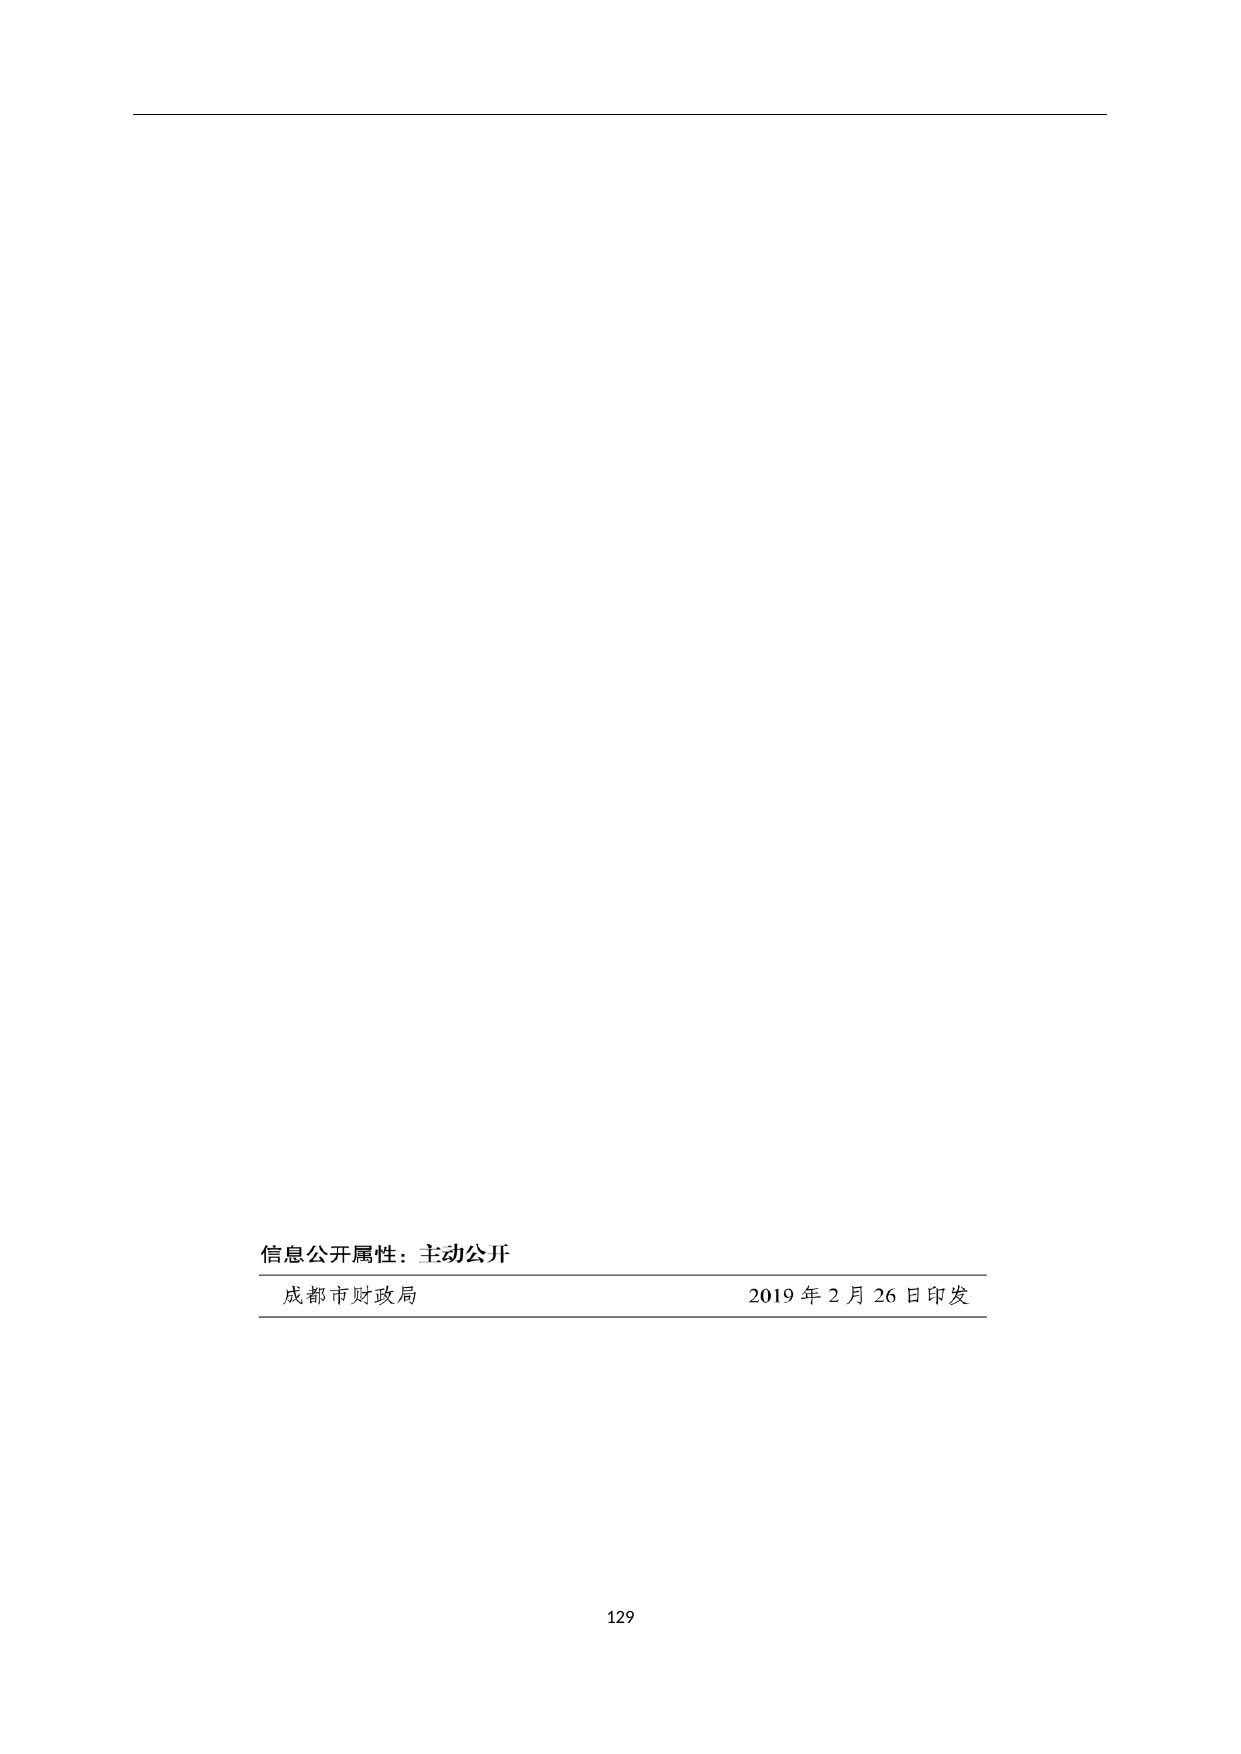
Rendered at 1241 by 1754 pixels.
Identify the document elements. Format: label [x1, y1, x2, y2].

picture [132, 240, 1113, 1465]
